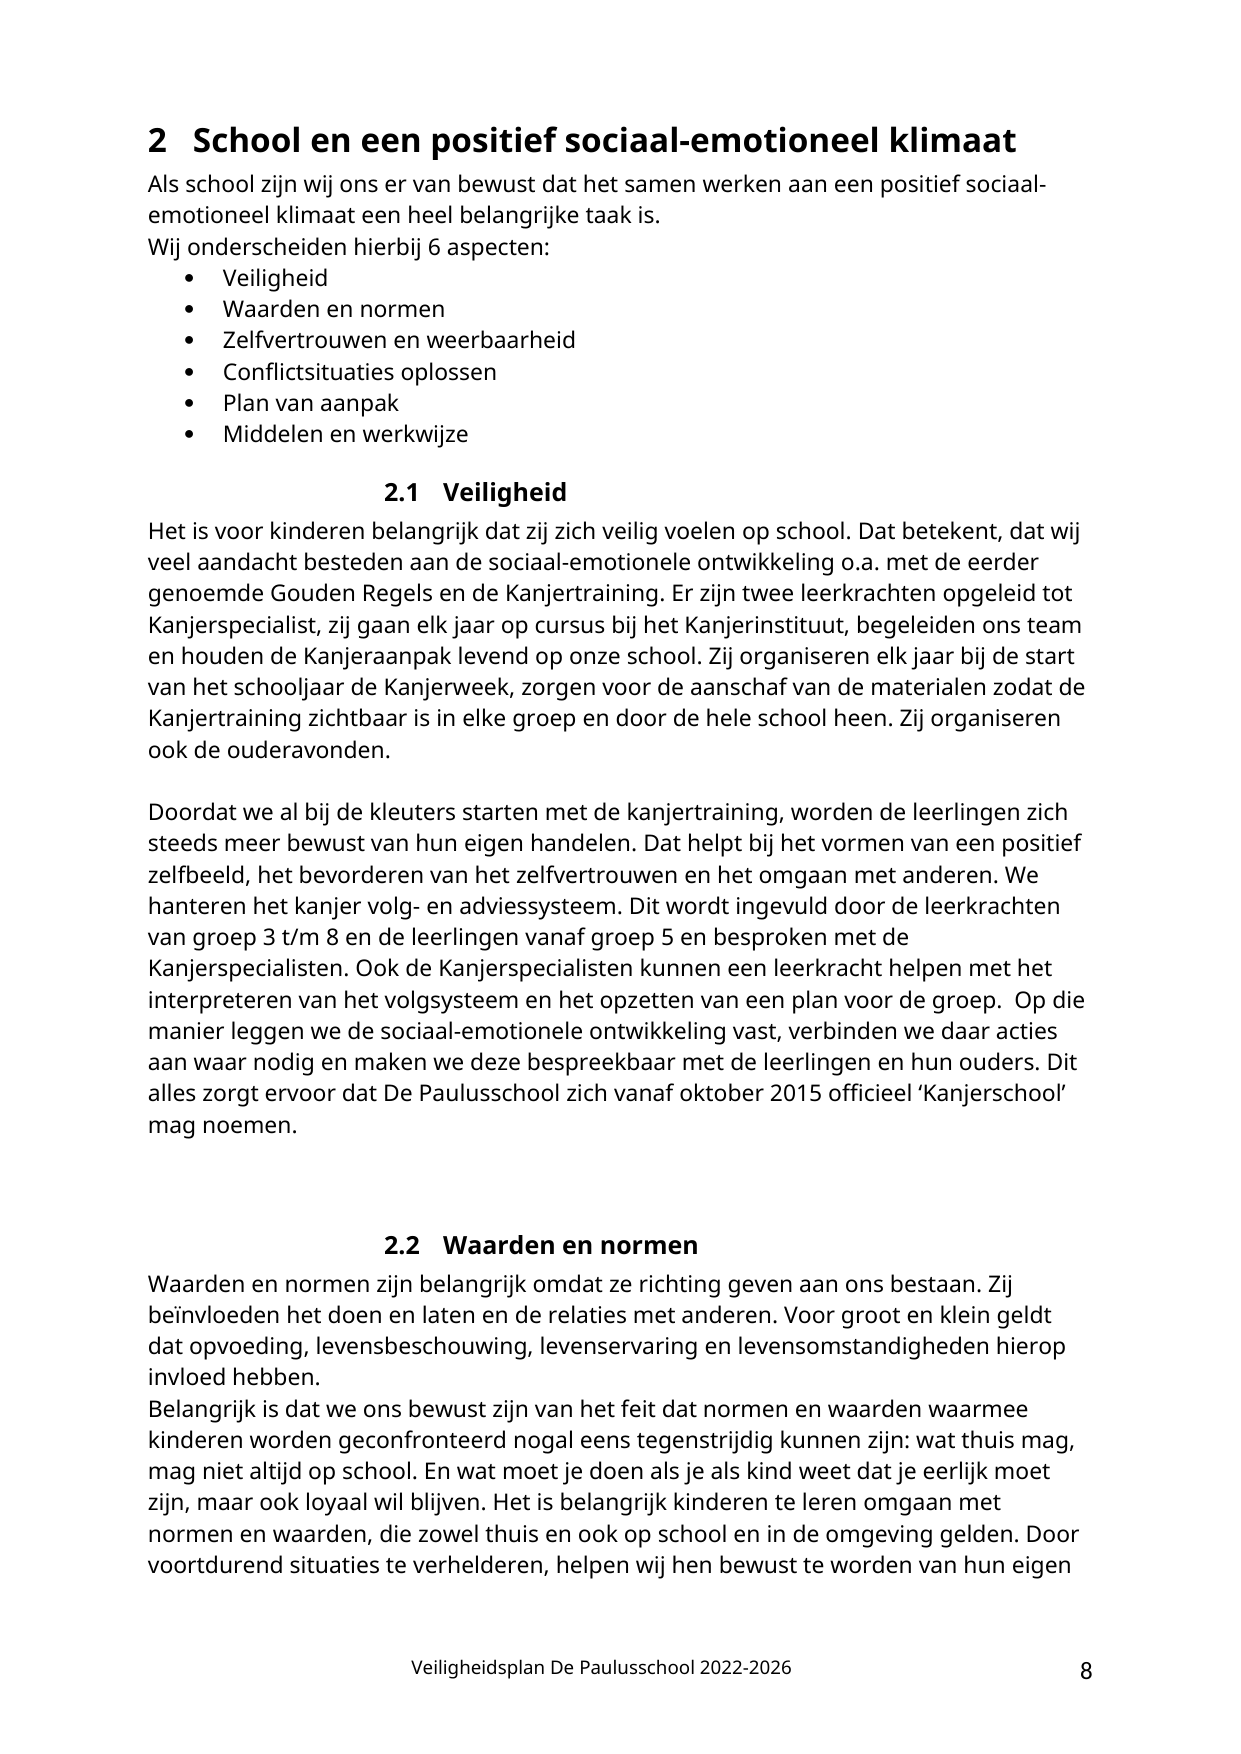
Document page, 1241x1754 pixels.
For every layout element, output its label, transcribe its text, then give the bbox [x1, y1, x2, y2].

subtitle School en een positief sociaal-emotioneel klimaat [148, 117, 1093, 162]
text Waarden en normen zijn belangrijk omdat ze richting geven aan ons bestaan. Zij beïnvloeden het doen en laten en de relaties met anderen. Voor groot en klein geldt dat opvoeding, levensbeschouwing, levenservaring en levensomstandigheden hierop invloed hebben. [148, 1268, 1093, 1393]
subtitle Waarden en normen [384, 1227, 1093, 1261]
list Conflictsituaties oplossen [185, 356, 1093, 387]
text Wij onderscheiden hierbij 6 aspecten: [148, 231, 1093, 262]
list Veiligheid [185, 262, 1093, 293]
list Zelfvertrouwen en weerbaarheid [185, 324, 1093, 356]
text Als school zijn wij ons er van bewust dat het samen werken aan een positief sociaal-emotioneel klimaat een heel belangrijke taak is. [148, 168, 1093, 231]
text Doordat we al bij de kleuters starten met de kanjertraining, worden de leerlingen zich steeds meer bewust van hun eigen handelen. Dat helpt bij het vormen van een positief zelfbeeld, het bevorderen van het zelfvertrouwen en het omgaan met anderen. We hanteren het kanjer volg- en adviessysteem. Dit wordt ingevuld door de leerkrachten van groep 3 t/m 8 en de leerlingen vanaf groep 5 en besproken met de Kanjerspecialisten. Ook de Kanjerspecialisten kunnen een leerkracht helpen met het interpreteren van het volgsysteem en het opzetten van een plan voor de groep. Op die manier leggen we de sociaal-emotionele ontwikkeling vast, verbinden we daar acties aan waar nodig en maken we deze bespreekbaar met de leerlingen en hun ouders. Dit alles zorgt ervoor dat De Paulusschool zich vanaf oktober 2015 officieel ‘Kanjerschool’ mag noemen. [148, 796, 1093, 1140]
list Waarden en normen [185, 293, 1093, 324]
list Middelen en werkwijze [185, 418, 1093, 449]
subtitle Veiligheid [384, 474, 1093, 508]
text Het is voor kinderen belangrijk dat zij zich veilig voelen op school. Dat betekent, dat wij veel aandacht besteden aan de sociaal-emotionele ontwikkeling o.a. met de eerder genoemde Gouden Regels en de Kanjertraining. Er zijn twee leerkrachten opgeleid tot Kanjerspecialist, zij gaan elk jaar op cursus bij het Kanjerinstituut, begeleiden ons team en houden de Kanjeraanpak levend op onze school. Zij organiseren elk jaar bij de start van het schooljaar de Kanjerweek, zorgen voor de aanschaf van de materialen zodat de Kanjertraining zichtbaar is in elke groep en door de hele school heen. Zij organiseren ook de ouderavonden. [148, 515, 1093, 765]
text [148, 1393, 1093, 1580]
list Plan van aanpak [185, 387, 1093, 418]
